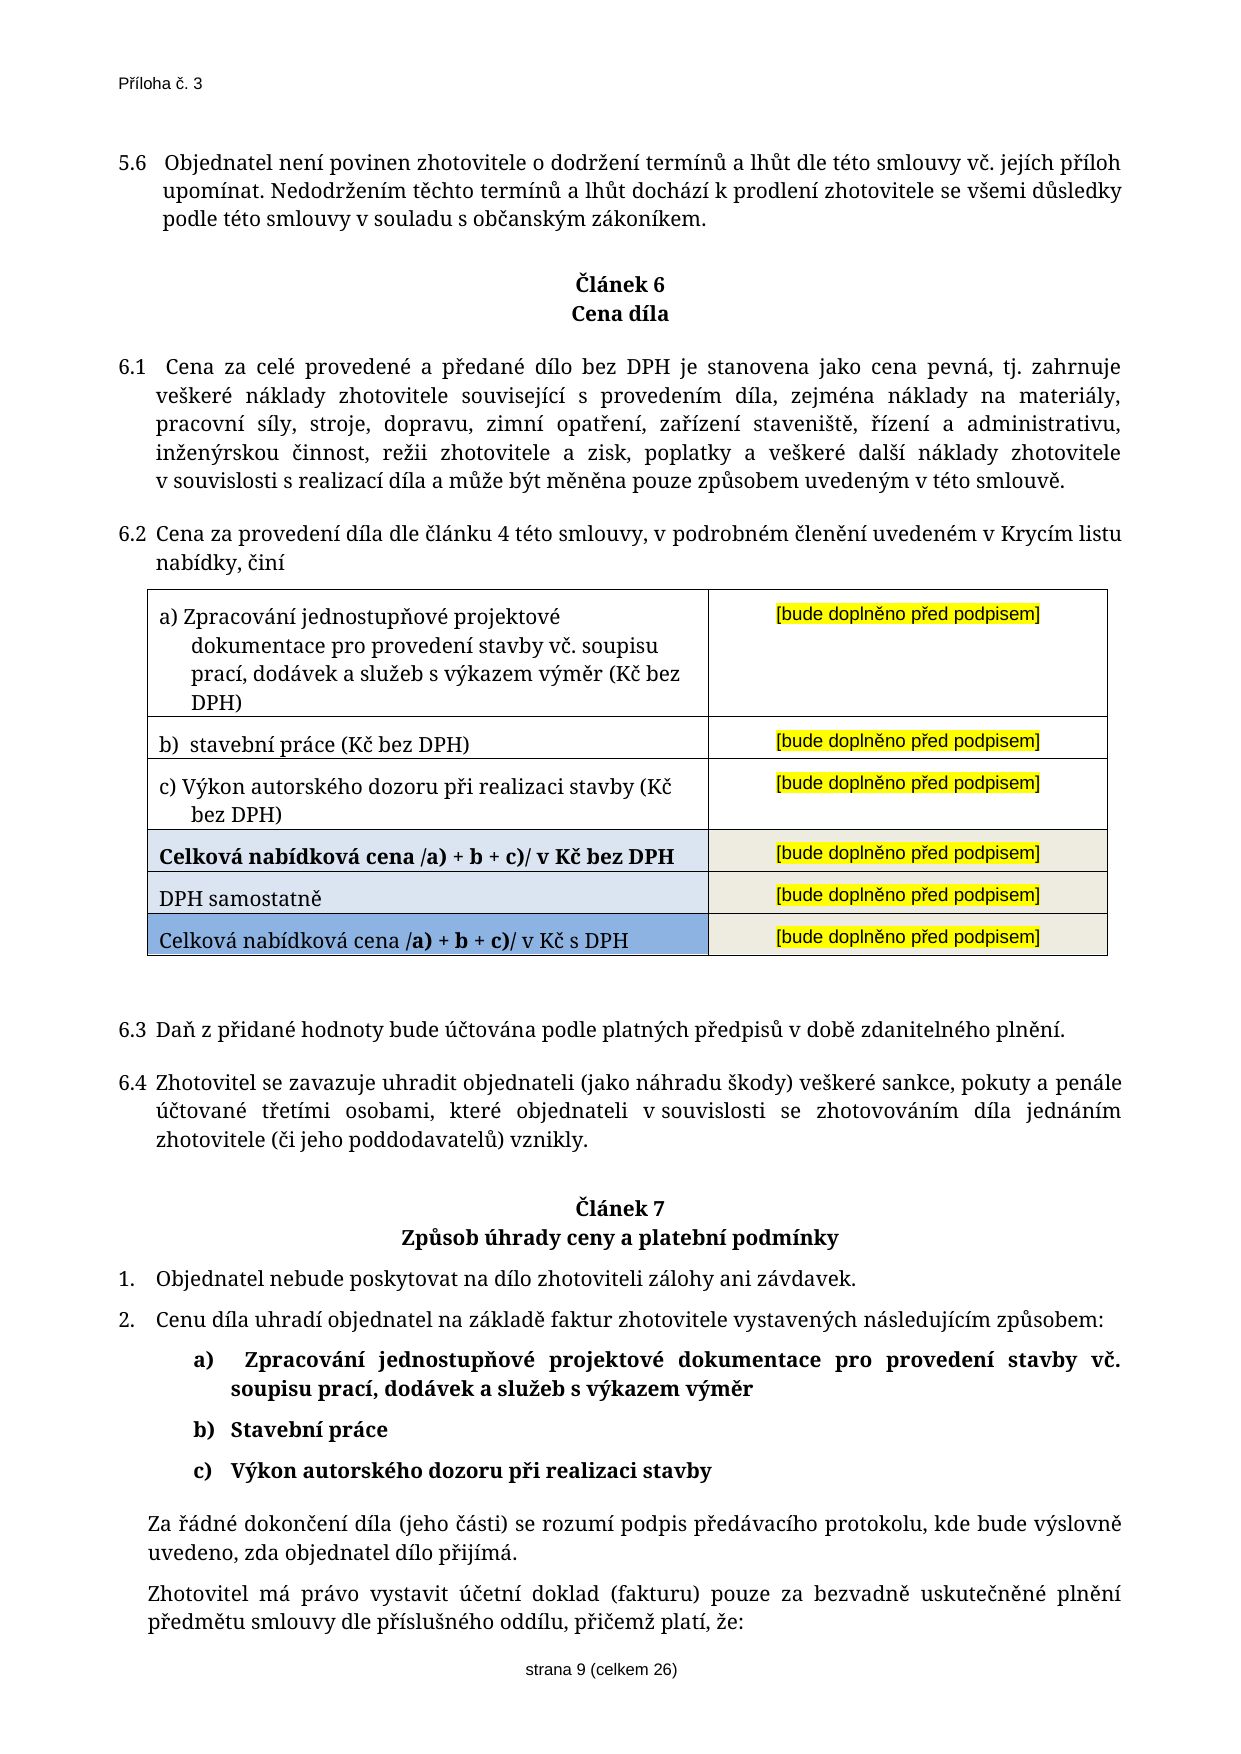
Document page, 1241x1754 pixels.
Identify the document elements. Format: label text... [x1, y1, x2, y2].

table_cell [bude doplněno před podpisem] [709, 872, 1107, 913]
list Zpracování jednostupňové projektové dokumentace pro provedení stavby vč. soupisu prací, dodávek a služeb s výkazem výměr [193, 1346, 1122, 1402]
text Cena díla [118, 299, 1122, 327]
table_cell [bude doplněno před podpisem] [709, 914, 1107, 954]
table_cell b) stavební práce (Kč bez DPH) [148, 717, 708, 758]
list Cena za provedení díla dle článku 4 této smlouvy, v podrobném členění uvedeném v Krycím listu nabídky, činí [118, 519, 1122, 576]
list Daň z přidané hodnoty bude účtována podle platných předpisů v době zdanitelného plnění. [118, 1015, 1122, 1043]
list Stavební práce [193, 1415, 1122, 1443]
table_cell DPH samostatně [148, 872, 708, 913]
list Zhotovitel se zavazuje uhradit objednateli (jako náhradu škody) veškeré sankce, pokuty a penále účtované třetími osobami, které objednateli v souvislosti se zhotovováním díla jednáním zhotovitele (či jeho poddodavatelů) vznikly. [118, 1068, 1122, 1153]
table_cell [bude doplněno před podpisem] [709, 830, 1107, 871]
list Cena za celé provedené a předané dílo bez DPH je stanovena jako cena pevná, tj. zahrnuje veškeré náklady zhotovitele související s provedením díla, zejména náklady na materiály, pracovní síly, stroje, dopravu, zimní opatření, zařízení staveniště, řízení a administrativu, inženýrskou činnost, režii zhotovitele a zisk, poplatky a veškeré další náklady zhotovitele v souvislosti s realizací díla a může být měněna pouze způsobem uvedeným v této smlouvě. [118, 352, 1122, 494]
list Výkon autorského dozoru při realizaci stavby [193, 1456, 1122, 1484]
table_cell Celková nabídková cena /a) + b + c)/ v Kč bez DPH [148, 830, 708, 871]
table_cell c) Výkon autorského dozoru při realizaci stavby (Kč bez DPH) [148, 759, 708, 829]
text Článek 7 [118, 1194, 1122, 1223]
table_cell [bude doplněno před podpisem] [709, 717, 1107, 758]
text 5.6 Objednatel není povinen zhotovitele o dodržení termínů a lhůt dle této smlouvy vč. jejích příloh upomínat. Nedodržením těchto termínů a lhůt dochází k prodlení zhotovitele se všemi důsledky podle této smlouvy v souladu s občanským zákoníkem. [118, 148, 1122, 233]
table_cell Celková nabídková cena /a) + b + c)/ v Kč s DPH [148, 914, 708, 954]
text Způsob úhrady ceny a platební podmínky [118, 1223, 1122, 1251]
list Objednatel nebude poskytovat na dílo zhotoviteli zálohy ani závdavek. [118, 1264, 1122, 1292]
table_cell [bude doplněno před podpisem] [709, 759, 1107, 829]
table_header a) Zpracování jednostupňové projektové dokumentace pro provedení stavby vč. soupisu prací, dodávek a služeb s výkazem výměr (Kč bez DPH) [148, 590, 708, 716]
text Zhotovitel má právo vystavit účetní doklad (fakturu) pouze za bezvadně uskutečněné plnění předmětu smlouvy dle příslušného oddílu, přičemž platí, že: [148, 1579, 1122, 1636]
text Za řádné dokončení díla (jeho části) se rozumí podpis předávacího protokolu, kde bude výslovně uvedeno, zda objednatel dílo přijímá. [148, 1509, 1122, 1566]
list Cenu díla uhradí objednatel na základě faktur zhotovitele vystavených následujícím způsobem: [118, 1305, 1122, 1333]
table_header [bude doplněno před podpisem] [709, 590, 1107, 716]
text Článek 6 [118, 271, 1122, 299]
